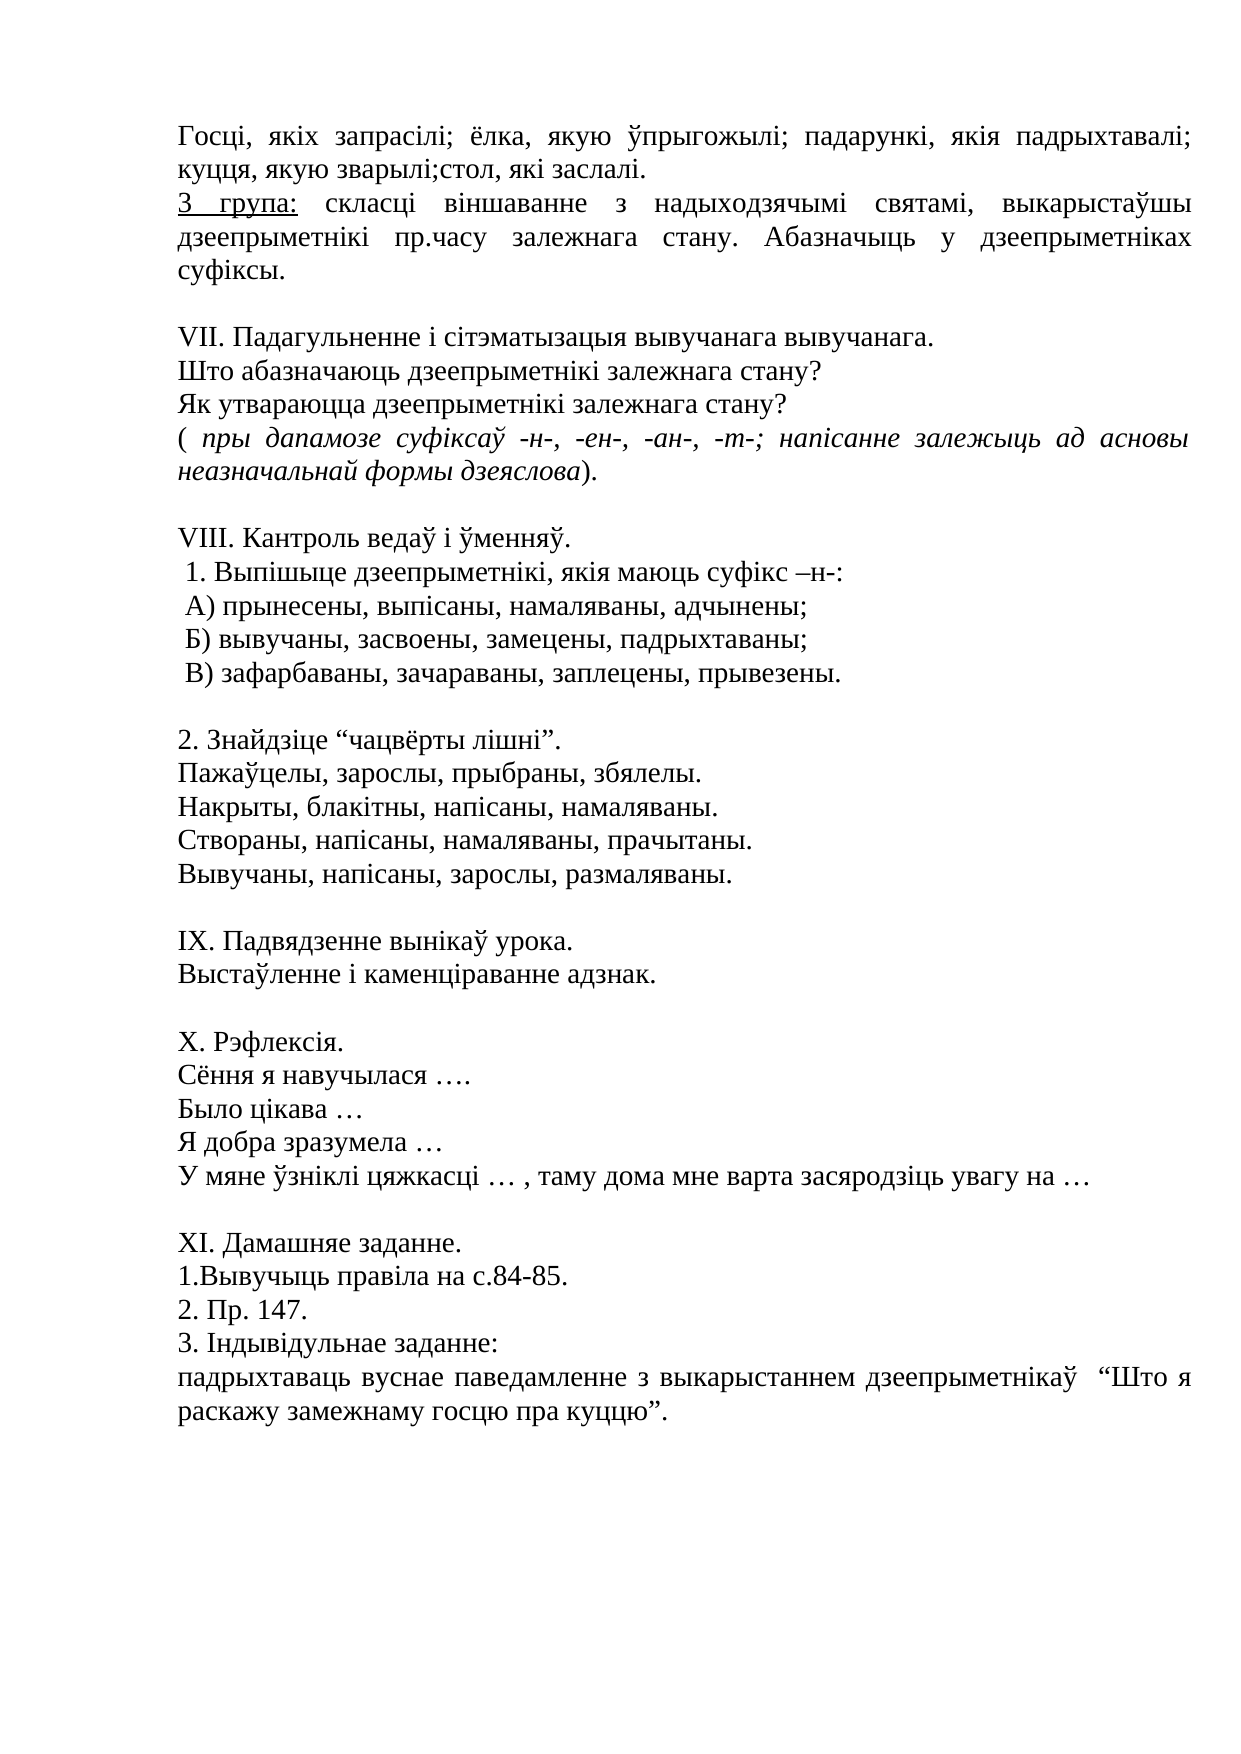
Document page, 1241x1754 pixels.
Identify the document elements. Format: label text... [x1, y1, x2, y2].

text X. Рэфлексія. [177, 1024, 1193, 1057]
text Б) вывучаны, засвоены, замецены, падрыхтаваны; [177, 621, 1193, 655]
text XI. Дамашняе заданне. [177, 1225, 1193, 1258]
text Створаны, напісаны, намаляваны, прачытаны. [177, 822, 1193, 856]
text 3. Індывідульнае заданне: [177, 1326, 1193, 1359]
text 3 група: скласці віншаванне з надыходзячымі святамі, выкарыстаўшы дзеепрыметнікі пр.часу залежнага стану. Абазначыць у дзеепрыметніках суфіксы. [177, 185, 1193, 286]
text 1.Вывучыць правіла на с.84-85. [177, 1258, 1193, 1292]
text Я добра зразумела … [177, 1124, 1193, 1158]
text 2. Пр. 147. [177, 1292, 1193, 1326]
text ( пры дапамозе суфіксаў -н-, -ен-, -ан-, -т-; напісанне залежыць ад асновы неазначальнай формы дзеяслова). [177, 420, 1193, 487]
text Накрыты, блакітны, напісаны, намаляваны. [177, 789, 1193, 822]
text Госці, якіх запрасілі; ёлка, якую ўпрыгожылі; падарункі, якія падрыхтавалі; куцця, якую зварылі;стол, які заслалі. [177, 118, 1193, 185]
text А) прынесены, выпісаны, намаляваны, адчынены; [177, 588, 1193, 621]
text IX. Падвядзенне вынікаў урока. [177, 923, 1193, 957]
text падрыхтаваць вуснае паведамленне з выкарыстаннем дзеепрыметнікаў “Што я раскажу замежнаму госцю пра куццю”. [177, 1359, 1193, 1426]
text У мяне ўзніклі цяжкасці … , таму дома мне варта засяродзіць увагу на … [177, 1158, 1193, 1191]
text 1. Выпішыце дзеепрыметнікі, якія маюць суфікс –н-: [177, 554, 1193, 588]
text Пажаўцелы, зарослы, прыбраны, збялелы. [177, 755, 1193, 789]
text Было цікава … [177, 1091, 1193, 1124]
text VIII. Кантроль ведаў і ўменняў. [177, 521, 1193, 554]
text Вывучаны, напісаны, зарослы, размаляваны. [177, 856, 1193, 889]
text VII. Падагульненне і сітэматызацыя вывучанага вывучанага. [177, 319, 1193, 353]
text Сёння я навучылася …. [177, 1057, 1193, 1091]
text В) зафарбаваны, зачараваны, заплецены, прывезены. [177, 655, 1193, 688]
text Што абазначаюць дзеепрыметнікі залежнага стану? [177, 353, 1193, 386]
text 2. Знайдзіце “чацвёрты лішні”. [177, 722, 1193, 755]
text Як утвараюцца дзеепрыметнікі залежнага стану? [177, 386, 1193, 420]
text Выстаўленне і каменціраванне адзнак. [177, 957, 1193, 990]
